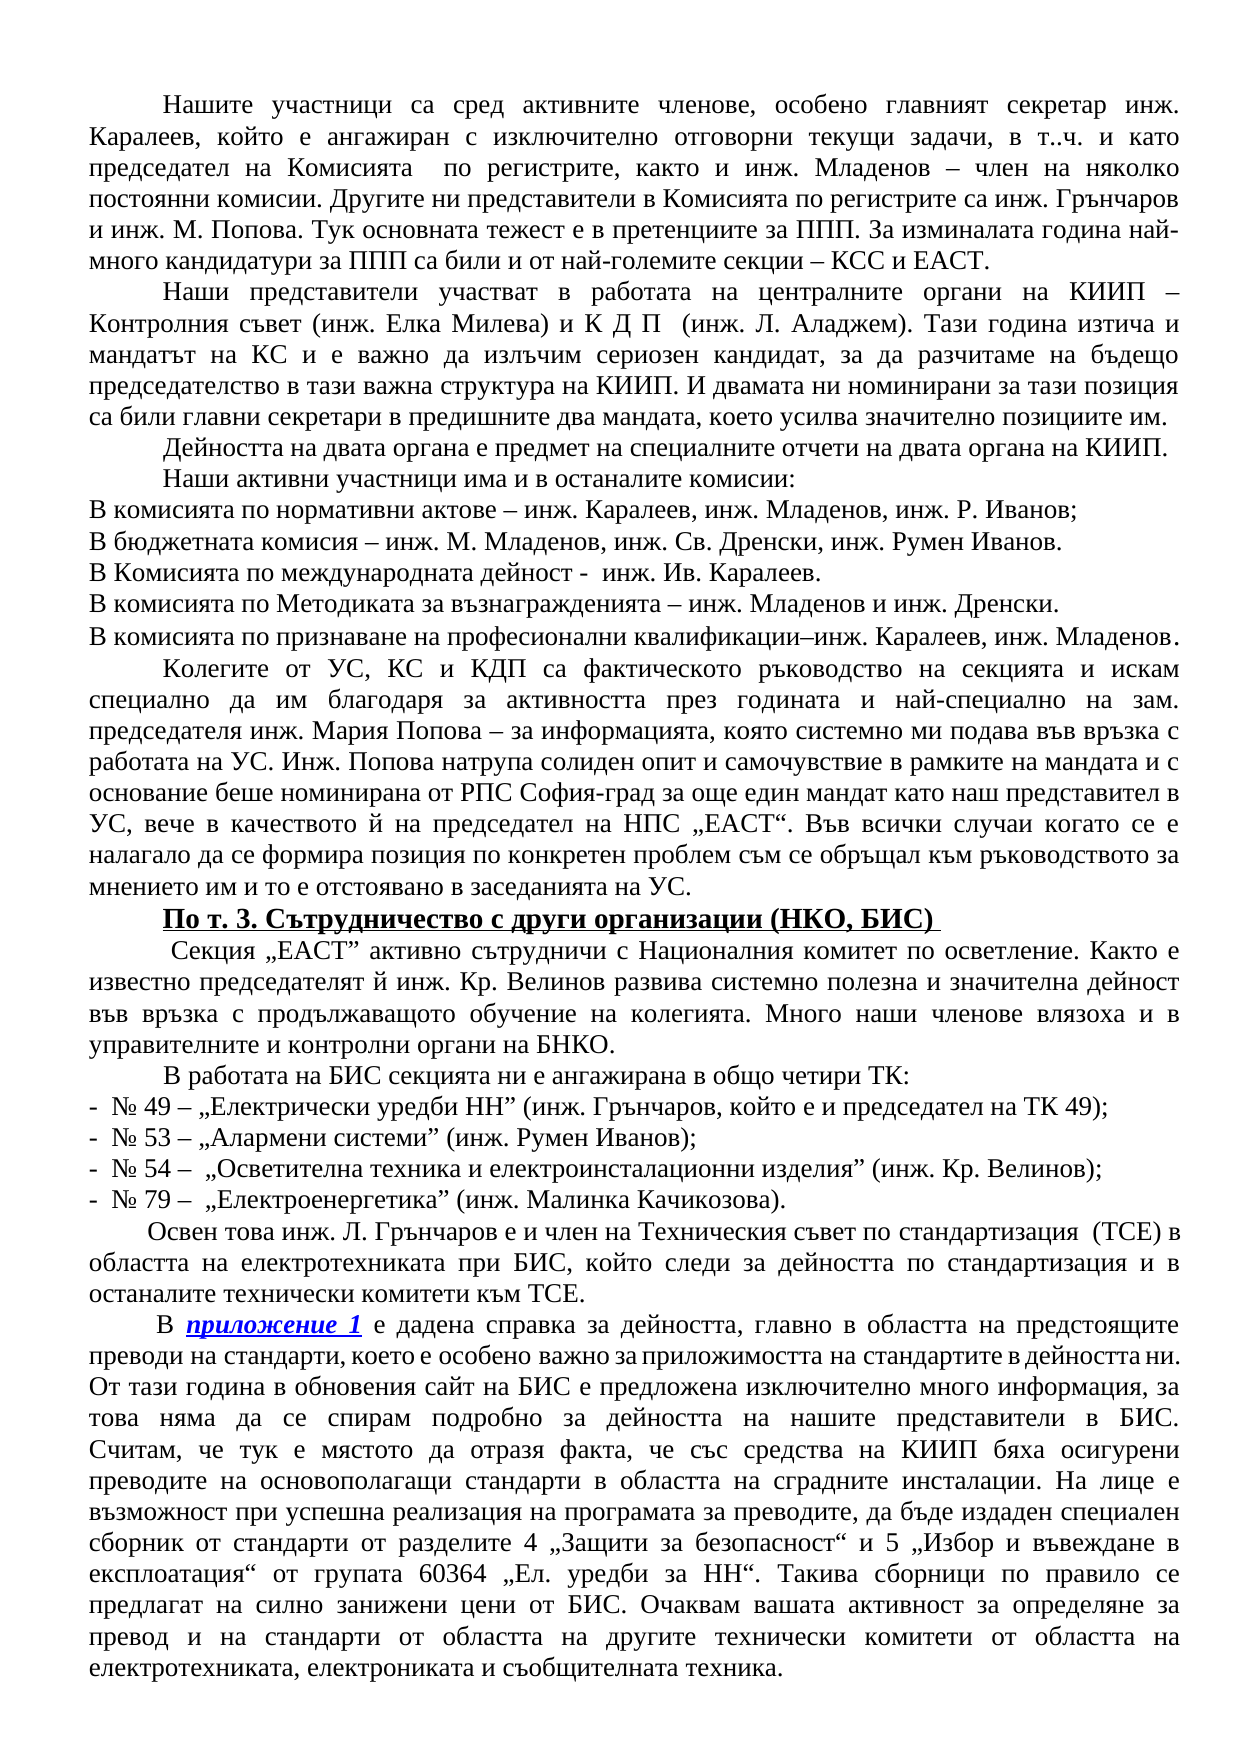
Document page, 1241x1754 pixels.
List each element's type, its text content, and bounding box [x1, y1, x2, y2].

text В комисията по нормативни актове – инж. Каралеев, инж. Младенов, инж. Р. Иванов; [89, 493, 1181, 525]
text Освен това инж. Л. Грънчаров е и член на Техническия съвет по стандартизация (ТСЕ) в областта на електротехниката при БИС, който следи за дейността по стандартизация и в останалите технически комитети към ТСЕ. [89, 1215, 1181, 1308]
text Наши представители участват в работата на централните органи на КИИП – Контролния съвет (инж. Елка Милева) и К Д П (инж. Л. Аладжем). Тази година изтича и мандатът на КС и е важно да излъчим сериозен кандидат, за да разчитаме на бъдещо председателство в тази важна структура на КИИП. И двамата ни номинирани за тази позиция са били главни секретари в предишните два мандата, което усилва значително позициите им. [89, 276, 1181, 431]
text В комисията по Методиката за възнагражденията – инж. Младенов и инж. Дренски. [89, 587, 1181, 618]
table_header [86, 1308, 1211, 1682]
text - № 54 – „Осветителна техника и електроинсталационни изделия” (инж. Кр. Велинов); [89, 1152, 1181, 1183]
text Колегите от УС, КС и КДП са фактическото ръководство на секцията и искам специално да им благодаря за активността през годината и най-специално на зам. председателя инж. Мария Попова – за информацията, която системно ми подава във връзка с работата на УС. Инж. Попова натрупа солиден опит и самочувствие в рамките на мандата и с основание беше номинирана от РПС София-град за още един мандат като наш представител в УС, вече в качеството й на председател на НПС „ЕАСТ“. Във всички случаи когато се е налагало да се формира позиция по конкретен проблем съм се обръщал към ръководството за мнението им и то е отстоявано в заседанията на УС. [89, 652, 1181, 901]
text - № 79 – „Електроенергетика” (инж. Малинка Качикозова). [89, 1183, 1181, 1215]
text По т. 3. Сътрудничество с други организации (НКО, БИС) [89, 901, 1181, 934]
text - № 49 – „Електрически уредби НН” (инж. Грънчаров, който е и председател на ТК 49); [89, 1090, 1181, 1121]
text Секция „ЕАСТ” активно сътрудничи с Националния комитет по осветление. Както е известно председателят й инж. Кр. Велинов развива системно полезна и значителна дейност във връзка с продължаващото обучение на колегията. Много наши членове влязоха и в управителните и контролни органи на БНКО. [89, 934, 1181, 1059]
text В бюджетната комисия – инж. М. Младенов, инж. Св. Дренски, инж. Румен Иванов. [89, 525, 1181, 556]
text В комисията по признаване на професионални квалификации–инж. Каралеев, инж. Младенов. [89, 618, 1181, 652]
text Дейността на двата органа е предмет на специалните отчети на двата органа на КИИП. [89, 431, 1181, 462]
text Наши активни участници има и в останалите комисии: [89, 462, 1181, 493]
text В Комисията по международната дейност - инж. Ив. Каралеев. [89, 556, 1181, 587]
text - № 53 – „Алармени системи” (инж. Румен Иванов); [89, 1121, 1181, 1152]
text В работата на БИС секцията ни е ангажирана в общо четири ТК: [89, 1059, 1181, 1090]
text Нашите участници са сред активните членове, особено главният секретар инж. Каралеев, който е ангажиран с изключително отговорни текущи задачи, в т..ч. и като председател на Комисията по регистрите, както и инж. Младенов – член на няколко постоянни комисии. Другите ни представители в Комисията по регистрите са инж. Грънчаров и инж. М. Попова. Тук основната тежест е в претенциите за ППП. За изминалата година най-много кандидатури за ППП са били и от най-големите секции – КСС и ЕАСТ. [89, 89, 1181, 276]
